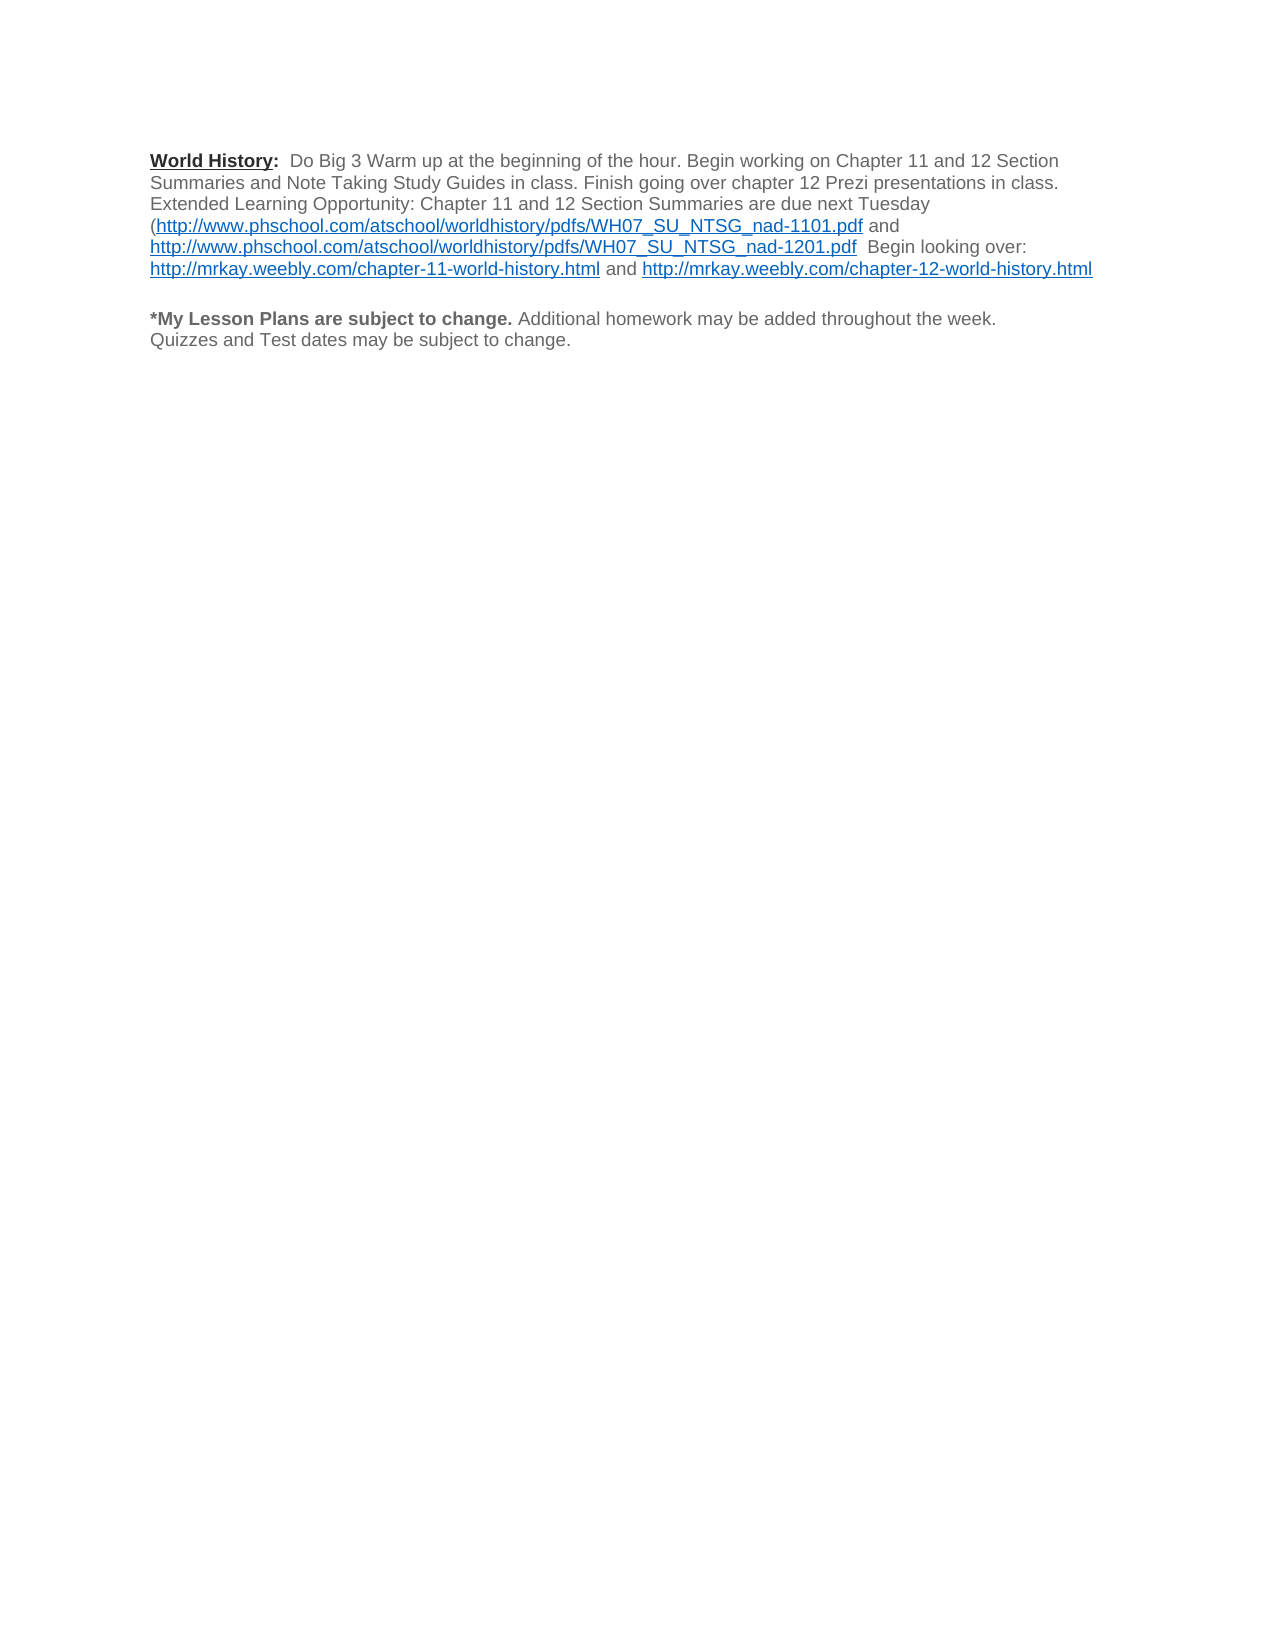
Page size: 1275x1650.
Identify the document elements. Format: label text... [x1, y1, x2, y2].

text Quizzes and Test dates may be subject to change. [150, 329, 1125, 351]
text *My Lesson Plans are subject to change. Additional homework may be added throughout the week. [150, 307, 1125, 329]
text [150, 150, 1125, 307]
